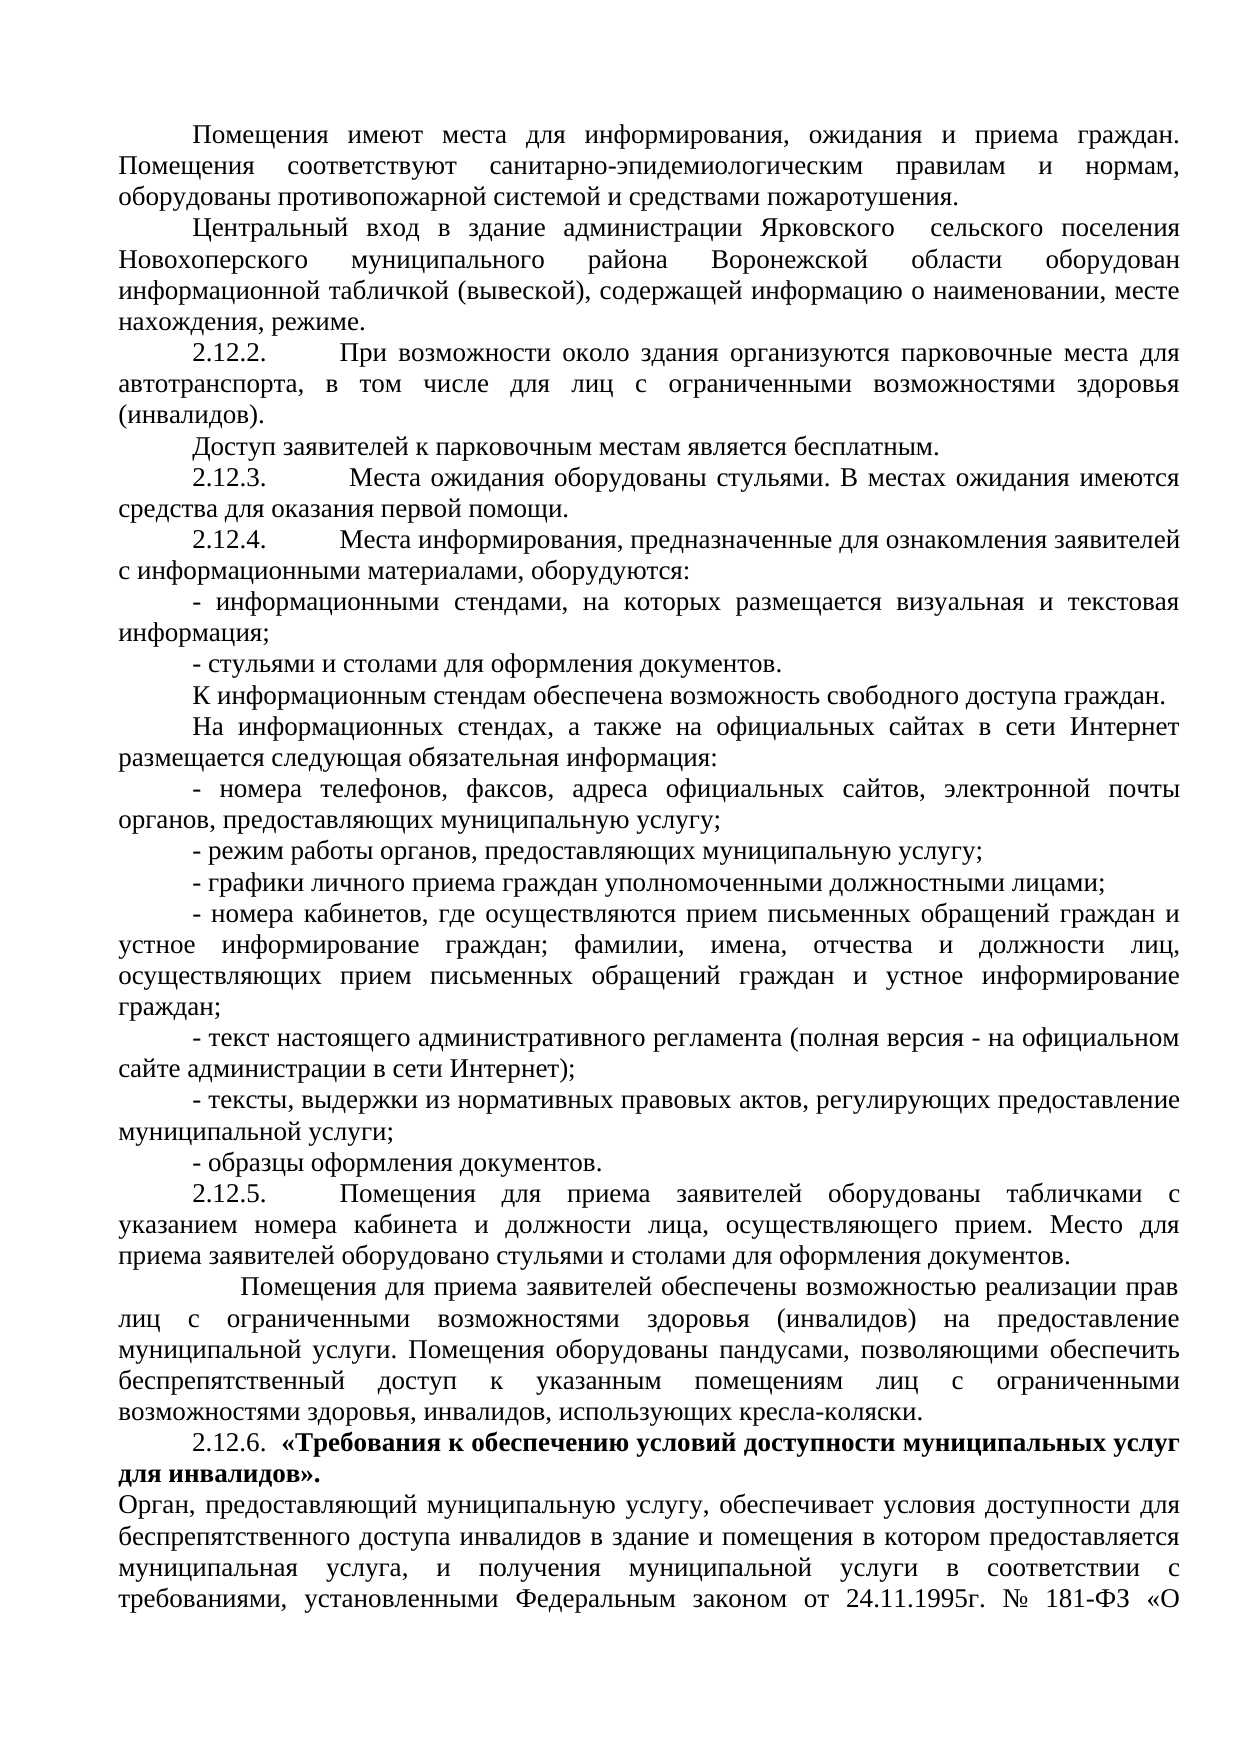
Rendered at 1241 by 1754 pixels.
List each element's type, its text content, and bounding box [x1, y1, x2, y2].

text К информационным стендам обеспечена возможность свободного доступа граждан. [118, 679, 1181, 710]
text Помещения имеют места для информирования, ожидания и приема граждан. Помещения соответствуют санитарно-эпидемиологическим правилам и нормам, оборудованы противопожарной системой и средствами пожаротушения. [118, 118, 1181, 212]
text - стульями и столами для оформления документов. [118, 648, 1181, 679]
text - текст настоящего административного регламента (полная версия - на официальном сайте администрации в сети Интернет); [118, 1021, 1181, 1084]
text - тексты, выдержки из нормативных правовых актов, регулирующих предоставление муниципальной услуги; [118, 1084, 1181, 1146]
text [118, 1488, 1181, 1613]
text - номера кабинетов, где осуществляются прием письменных обращений граждан и устное информирование граждан; фамилии, имена, отчества и должности лиц, осуществляющих прием письменных обращений граждан и устное информирование граждан; [118, 897, 1181, 1021]
text - образцы оформления документов. [118, 1146, 1181, 1177]
text Доступ заявителей к парковочным местам является бесплатным. [118, 429, 1181, 461]
text На информационных стендах, а также на официальных сайтах в сети Интернет размещается следующая обязательная информация: [118, 710, 1181, 772]
text - информационными стендами, на которых размещается визуальная и текстовая информация; [118, 585, 1181, 648]
text 2.12.6. «Требования к обеспечению условий доступности муниципальных услуг для инвалидов». [118, 1426, 1181, 1488]
text - графики личного приема граждан уполномоченными должностными лицами; [118, 866, 1181, 897]
text Помещения для приема заявителей обеспечены возможностью реализации прав лиц с ограниченными возможностями здоровья (инвалидов) на предоставление муниципальной услуги. Помещения оборудованы пандусами, позволяющими обеспечить беспрепятственный доступ к указанным помещениям лиц с ограниченными возможностями здоровья, инвалидов, использующих кресла-коляски. [118, 1271, 1181, 1426]
list Места ожидания оборудованы стульями. В местах ожидания имеются средства для оказания первой помощи. [118, 461, 1181, 523]
list Помещения для приема заявителей оборудованы табличками с указанием номера кабинета и должности лица, осуществляющего прием. Место для приема заявителей оборудовано стульями и столами для оформления документов. [118, 1177, 1181, 1271]
list Места информирования, предназначенные для ознакомления заявителей с информационными материалами, оборудуются: [118, 523, 1181, 585]
list При возможности около здания организуются парковочные места для автотранспорта, в том числе для лиц с ограниченными возможностями здоровья (инвалидов). [118, 336, 1181, 429]
text - номера телефонов, факсов, адреса официальных сайтов, электронной почты органов, предоставляющих муниципальную услугу; [118, 772, 1181, 834]
text - режим работы органов, предоставляющих муниципальную услугу; [118, 834, 1181, 866]
text Центральный вход в здание администрации Ярковского сельского поселения Новохоперского муниципального района Воронежской области оборудован информационной табличкой (вывеской), содержащей информацию о наименовании, месте нахождения, режиме. [118, 212, 1181, 336]
